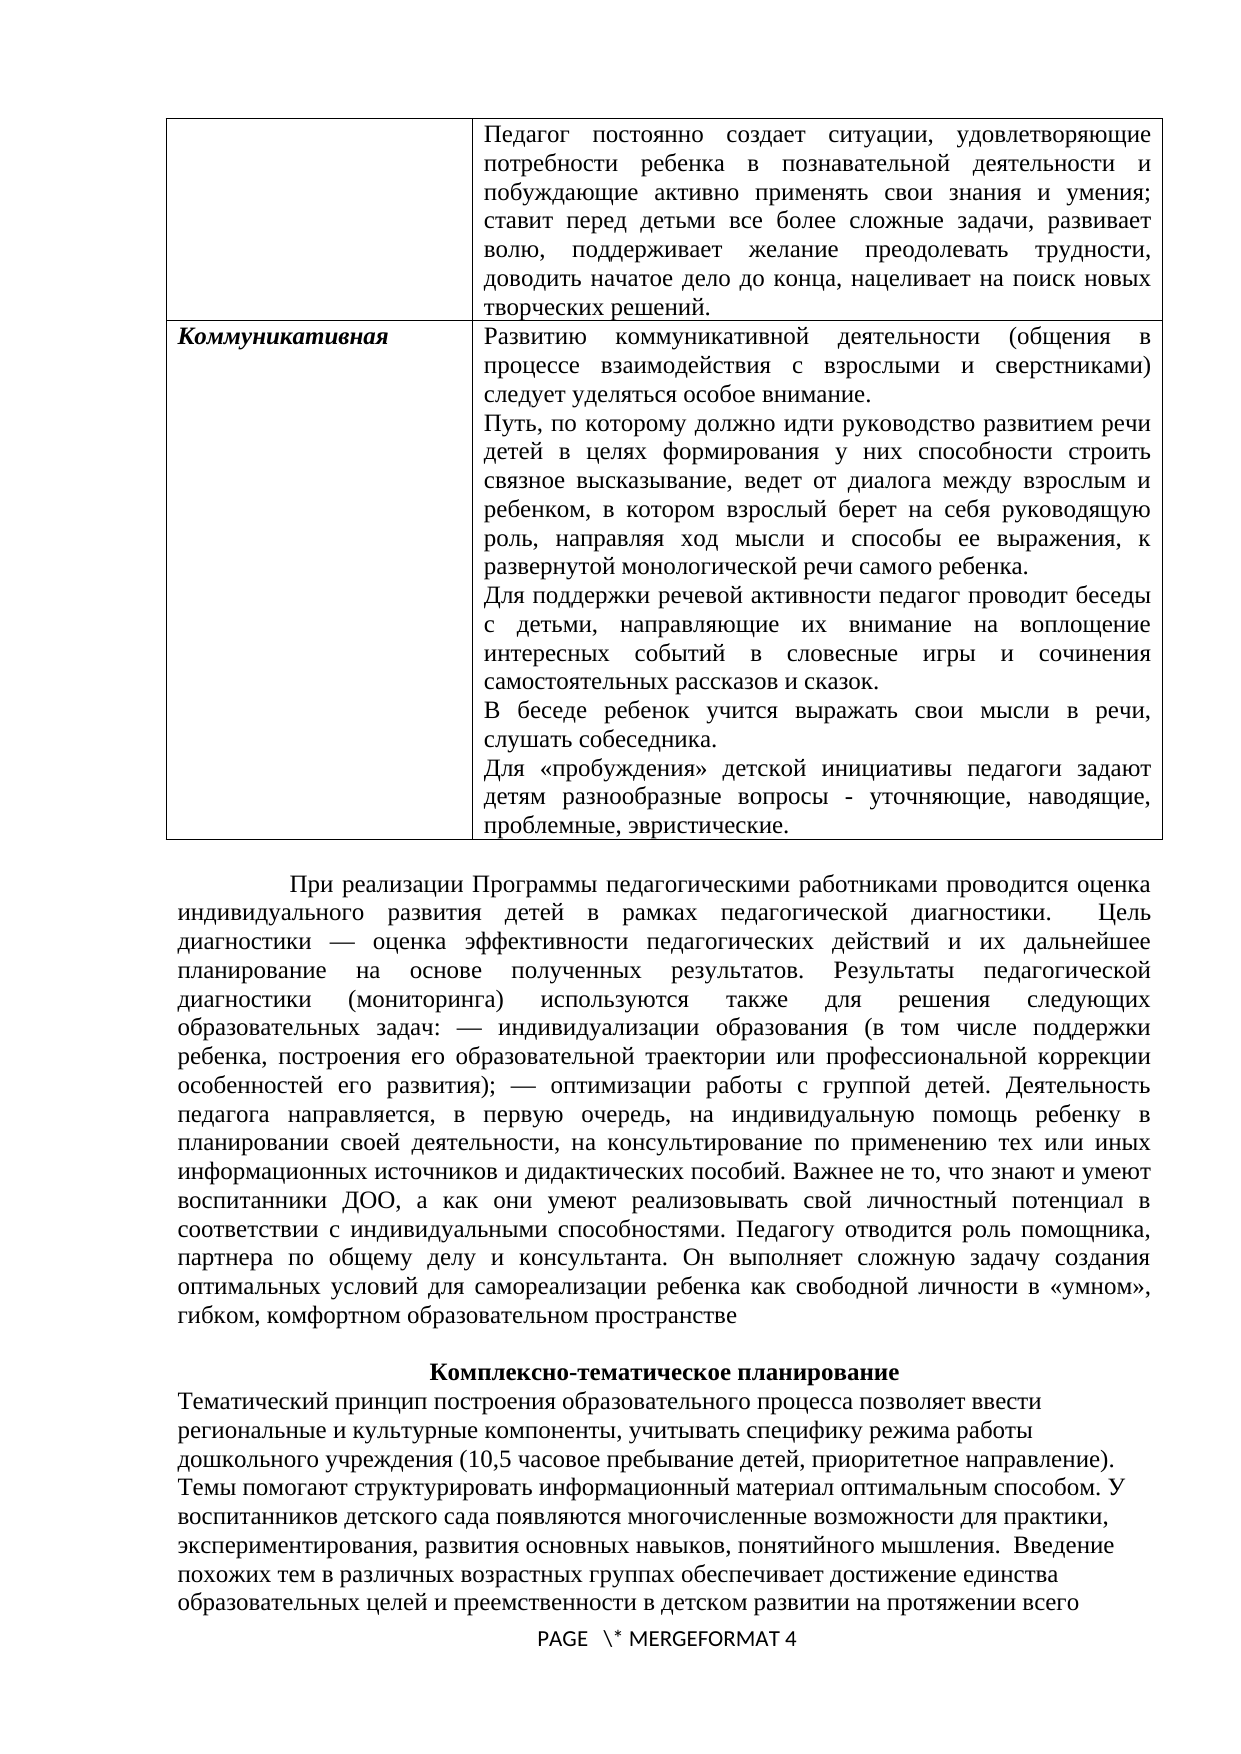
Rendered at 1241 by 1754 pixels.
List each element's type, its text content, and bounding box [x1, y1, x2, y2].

table_cell Развитию коммуникативной деятельности (общения в процессе взаимодействия с взрослыми и сверстниками) следует уделяться особое внимание. Путь, по которому должно идти руководство развитием речи детей в целях формирования у них способности строить связное высказывание, ведет от диалога между взрослым и ребенком, в котором взрослый берет на себя руководящую роль, направляя ход мысли и способы ее выражения, к развернутой монологической речи самого ребенка. Для поддержки речевой активности педагог проводит беседы с детьми, направляющие их внимание на воплощение интересных событий в словесные игры и сочинения самостоятельных рассказов и сказок. В беседе ребенок учится выражать свои мысли в речи, слушать собеседника. Для «пробуждения» детской инициативы педагоги задают детям разнообразные вопросы - уточняющие, наводящие, проблемные, эвристические. [473, 321, 1162, 839]
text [177, 1386, 1152, 1616]
text Комплексно-тематическое планирование [177, 1357, 1152, 1386]
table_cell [473, 119, 1162, 320]
table_cell Коммуникативная [167, 321, 472, 839]
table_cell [167, 119, 472, 320]
text При реализации Программы педагогическими работниками проводится оценка индивидуального развития детей в рамках педагогической диагностики. Цель диагностики — оценка эффективности педагогических действий и их дальнейшее планирование на основе полученных результатов. Результаты педагогической диагностики (мониторинга) используются также для решения следующих образовательных задач: — индивидуализации образования (в том числе поддержки ребенка, построения его образовательной траектории или профессиональной коррекции особенностей его развития); — оптимизации работы с группой детей. Деятельность педагога направляется, в первую очередь, на индивидуальную помощь ребенку в планировании своей деятельности, на консультирование по применению тех или иных информационных источников и дидактических пособий. Важнее не то, что знают и умеют воспитанники ДОО, а как они умеют реализовывать свой личностный потенциал в соответствии с индивидуальными способностями. Педагогу отводится роль помощника, партнера по общему делу и консультанта. Он выполняет сложную задачу создания оптимальных условий для самореализации ребенка как свободной личности в «умном», гибком, комфортном образовательном пространстве [177, 869, 1152, 1329]
